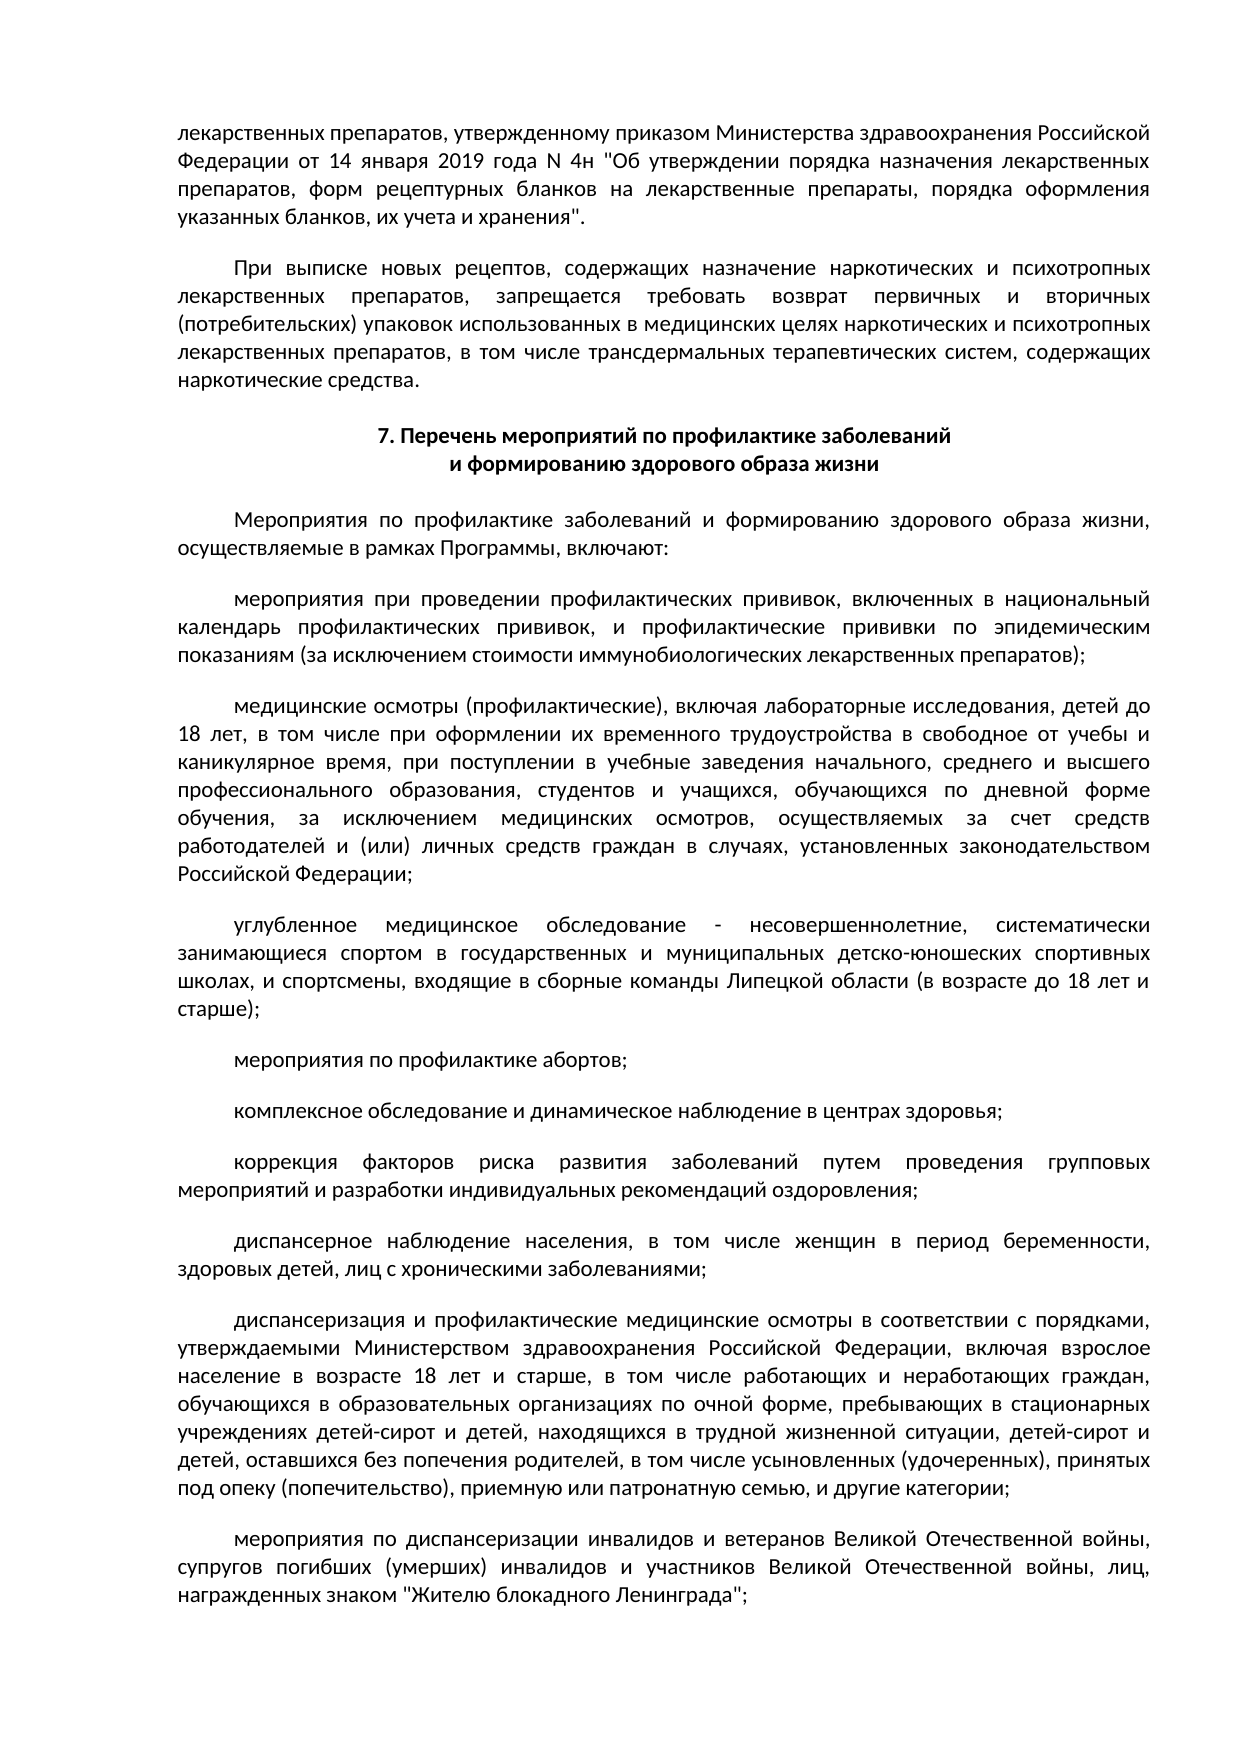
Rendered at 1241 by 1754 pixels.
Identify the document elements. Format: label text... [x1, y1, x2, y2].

text мероприятия по диспансеризации инвалидов и ветеранов Великой Отечественной войны, супругов погибших (умерших) инвалидов и участников Великой Отечественной войны, лиц, награжденных знаком "Жителю блокадного Ленинграда"; [177, 1524, 1152, 1608]
text комплексное обследование и динамическое наблюдение в центрах здоровья; [177, 1096, 1152, 1124]
title 7. Перечень мероприятий по профилактике заболеваний [177, 421, 1152, 449]
title и формированию здорового образа жизни [177, 449, 1152, 477]
text диспансеризация и профилактические медицинские осмотры в соответствии с порядками, утверждаемыми Министерством здравоохранения Российской Федерации, включая взрослое население в возрасте 18 лет и старше, в том числе работающих и неработающих граждан, обучающихся в образовательных организациях по очной форме, пребывающих в стационарных учреждениях детей-сирот и детей, находящихся в трудной жизненной ситуации, детей-сирот и детей, оставшихся без попечения родителей, в том числе усыновленных (удочеренных), принятых под опеку (попечительство), приемную или патронатную семью, и другие категории; [177, 1305, 1152, 1501]
text Мероприятия по профилактике заболеваний и формированию здорового образа жизни, осуществляемые в рамках Программы, включают: [177, 505, 1152, 561]
text диспансерное наблюдение населения, в том числе женщин в период беременности, здоровых детей, лиц с хроническими заболеваниями; [177, 1226, 1152, 1282]
text мероприятия по профилактике абортов; [177, 1045, 1152, 1073]
text углубленное медицинское обследование - несовершеннолетние, систематически занимающиеся спортом в государственных и муниципальных детско-юношеских спортивных школах, и спортсмены, входящие в сборные команды Липецкой области (в возрасте до 18 лет и старше); [177, 910, 1152, 1022]
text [177, 118, 1152, 230]
text мероприятия при проведении профилактических прививок, включенных в национальный календарь профилактических прививок, и профилактические прививки по эпидемическим показаниям (за исключением стоимости иммунобиологических лекарственных препаратов); [177, 584, 1152, 668]
text При выписке новых рецептов, содержащих назначение наркотических и психотропных лекарственных препаратов, запрещается требовать возврат первичных и вторичных (потребительских) упаковок использованных в медицинских целях наркотических и психотропных лекарственных препаратов, в том числе трансдермальных терапевтических систем, содержащих наркотические средства. [177, 253, 1152, 393]
text медицинские осмотры (профилактические), включая лабораторные исследования, детей до 18 лет, в том числе при оформлении их временного трудоустройства в свободное от учебы и каникулярное время, при поступлении в учебные заведения начального, среднего и высшего профессионального образования, студентов и учащихся, обучающихся по дневной форме обучения, за исключением медицинских осмотров, осуществляемых за счет средств работодателей и (или) личных средств граждан в случаях, установленных законодательством Российской Федерации; [177, 691, 1152, 887]
text коррекция факторов риска развития заболеваний путем проведения групповых мероприятий и разработки индивидуальных рекомендаций оздоровления; [177, 1147, 1152, 1203]
